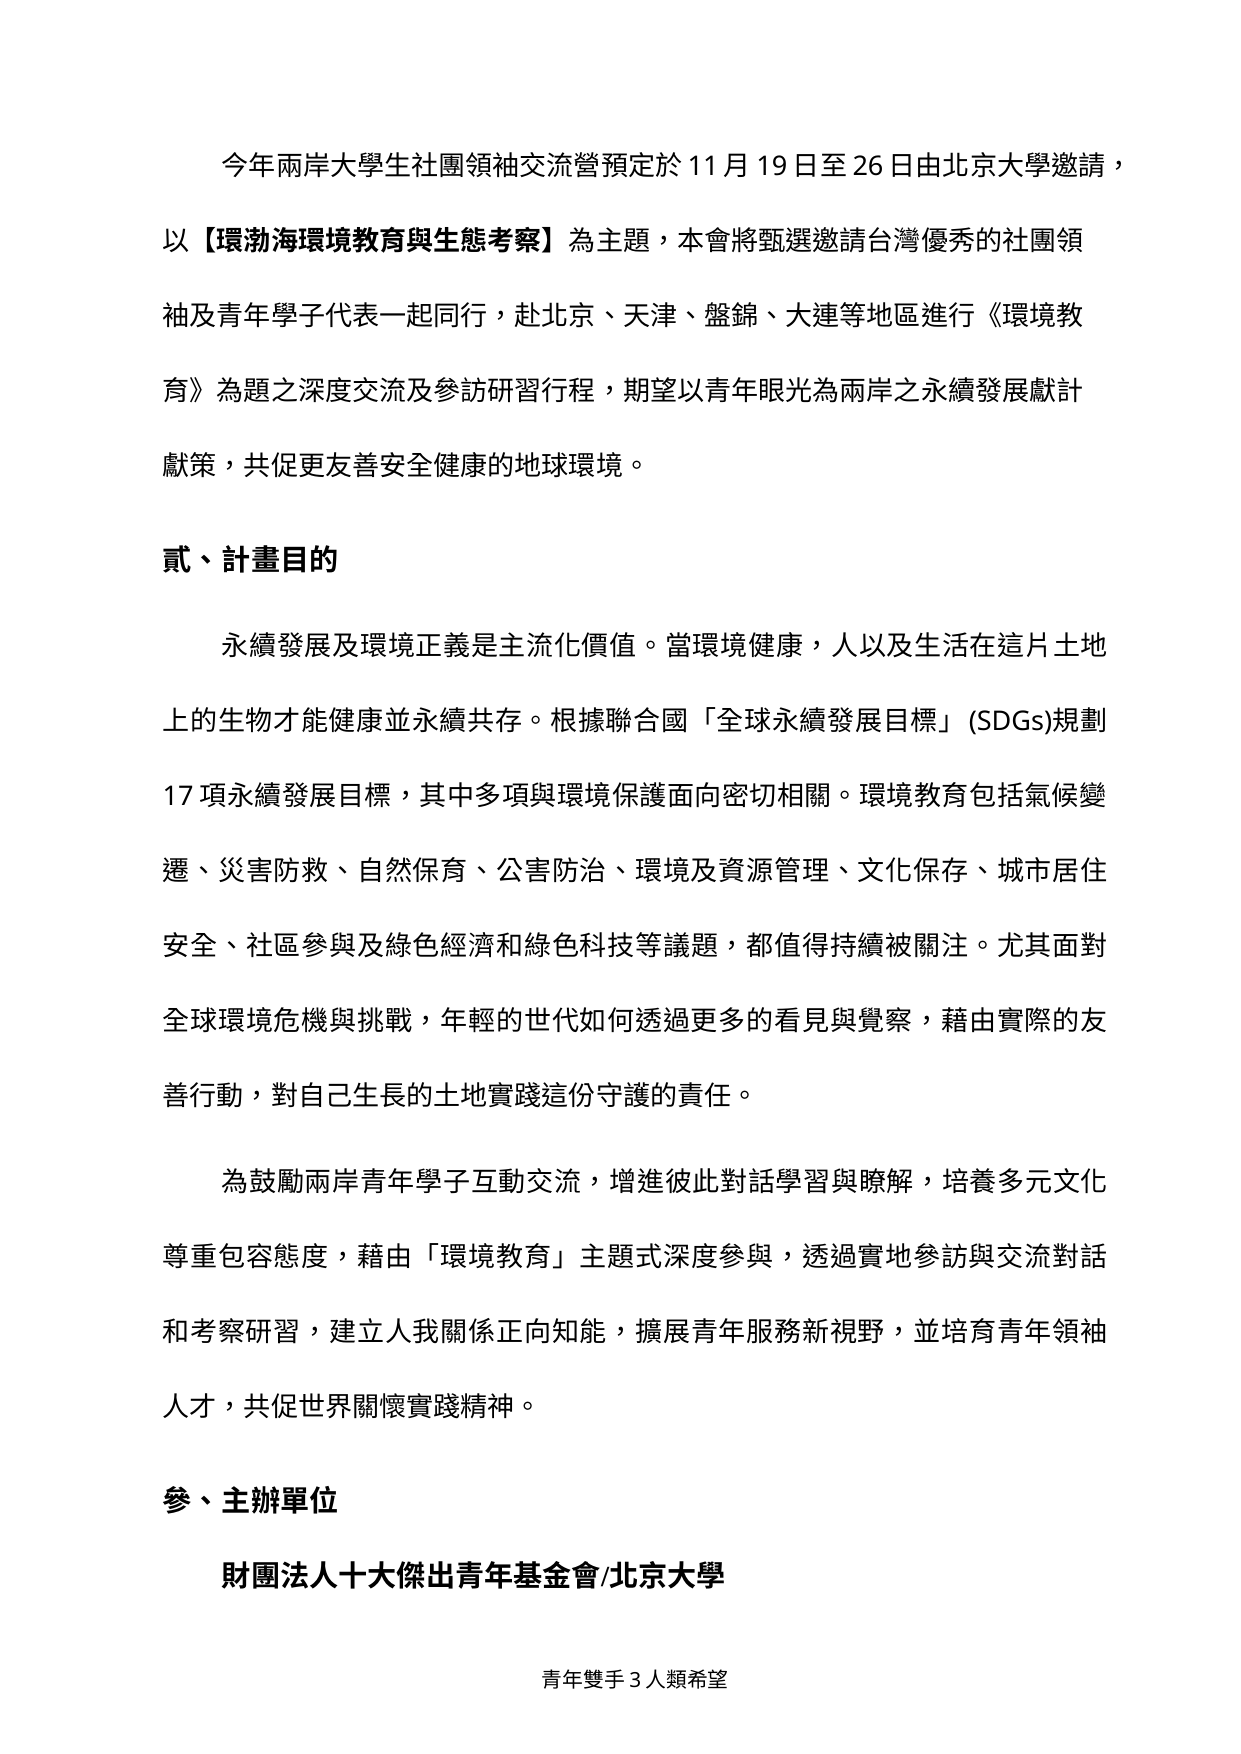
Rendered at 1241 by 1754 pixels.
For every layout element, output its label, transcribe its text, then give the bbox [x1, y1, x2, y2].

list 計畫目的 [162, 520, 1107, 595]
text 財團法人十大傑出青年基金會/北京大學 [222, 1536, 1107, 1611]
text 今年兩岸大學生社團領袖交流營預定於11月19日至26日由北京大學邀請，以【環渤海環境教育與生態考察】為主題，本會將甄選邀請台灣優秀的社團領袖及青年學子代表一起同行，赴北京、天津、盤錦、大連等地區進行《環境教育》為題之深度交流及參訪研習行程，期望以青年眼光為兩岸之永續發展獻計獻策，共促更友善安全健康的地球環境。 [162, 126, 1107, 501]
list 主辦單位 [162, 1461, 1107, 1536]
text 永續發展及環境正義是主流化價值。當環境健康，人以及生活在這片土地上的生物才能健康並永續共存。根據聯合國「全球永續發展目標」(SDGs)規劃17項永續發展目標，其中多項與環境保護面向密切相關。環境教育包括氣候變遷、災害防救、自然保育、公害防治、環境及資源管理、文化保存、城市居住安全、社區參與及綠色經濟和綠色科技等議題，都值得持續被關注。尤其面對全球環境危機與挑戰，年輕的世代如何透過更多的看見與覺察，藉由實際的友善行動，對自己生長的土地實踐這份守護的責任。 [162, 606, 1107, 1131]
text 為鼓勵兩岸青年學子互動交流，增進彼此對話學習與瞭解，培養多元文化尊重包容態度，藉由「環境教育」主題式深度參與，透過實地參訪與交流對話和考察研習，建立人我關係正向知能，擴展青年服務新視野，並培育青年領袖人才，共促世界關懷實踐精神。 [162, 1142, 1107, 1442]
